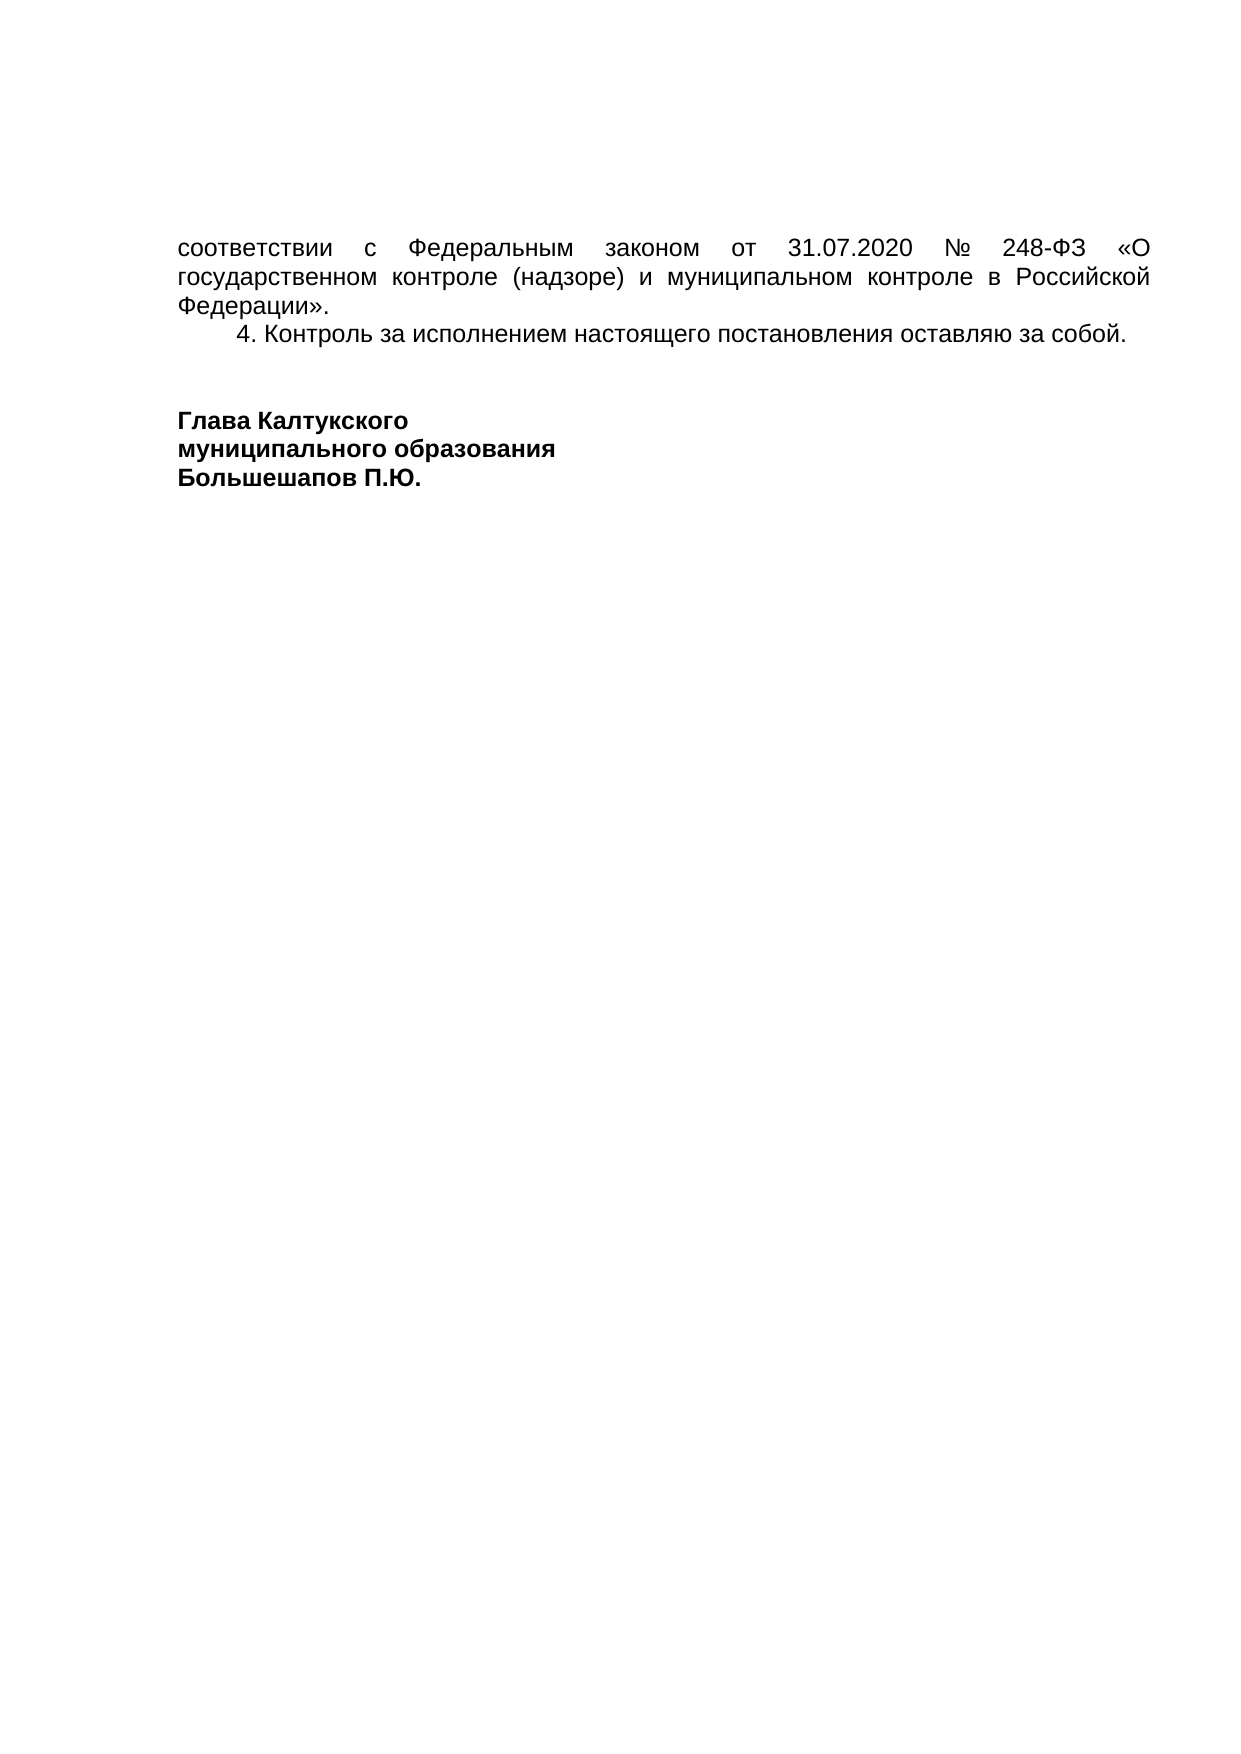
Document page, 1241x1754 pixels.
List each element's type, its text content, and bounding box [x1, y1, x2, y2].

text 4. Контроль за исполнением настоящего постановления оставляю за собой. [177, 319, 1152, 348]
text Глава Калтукского [177, 406, 1152, 434]
text Большешапов П.Ю. [177, 463, 1152, 492]
text муниципального образования [177, 434, 1152, 463]
text соответствии с Федеральным законом от 31.07.2020 № 248-ФЗ «О государственном контроле (надзоре) и муниципальном контроле в Российской Федерации». [177, 233, 1152, 319]
